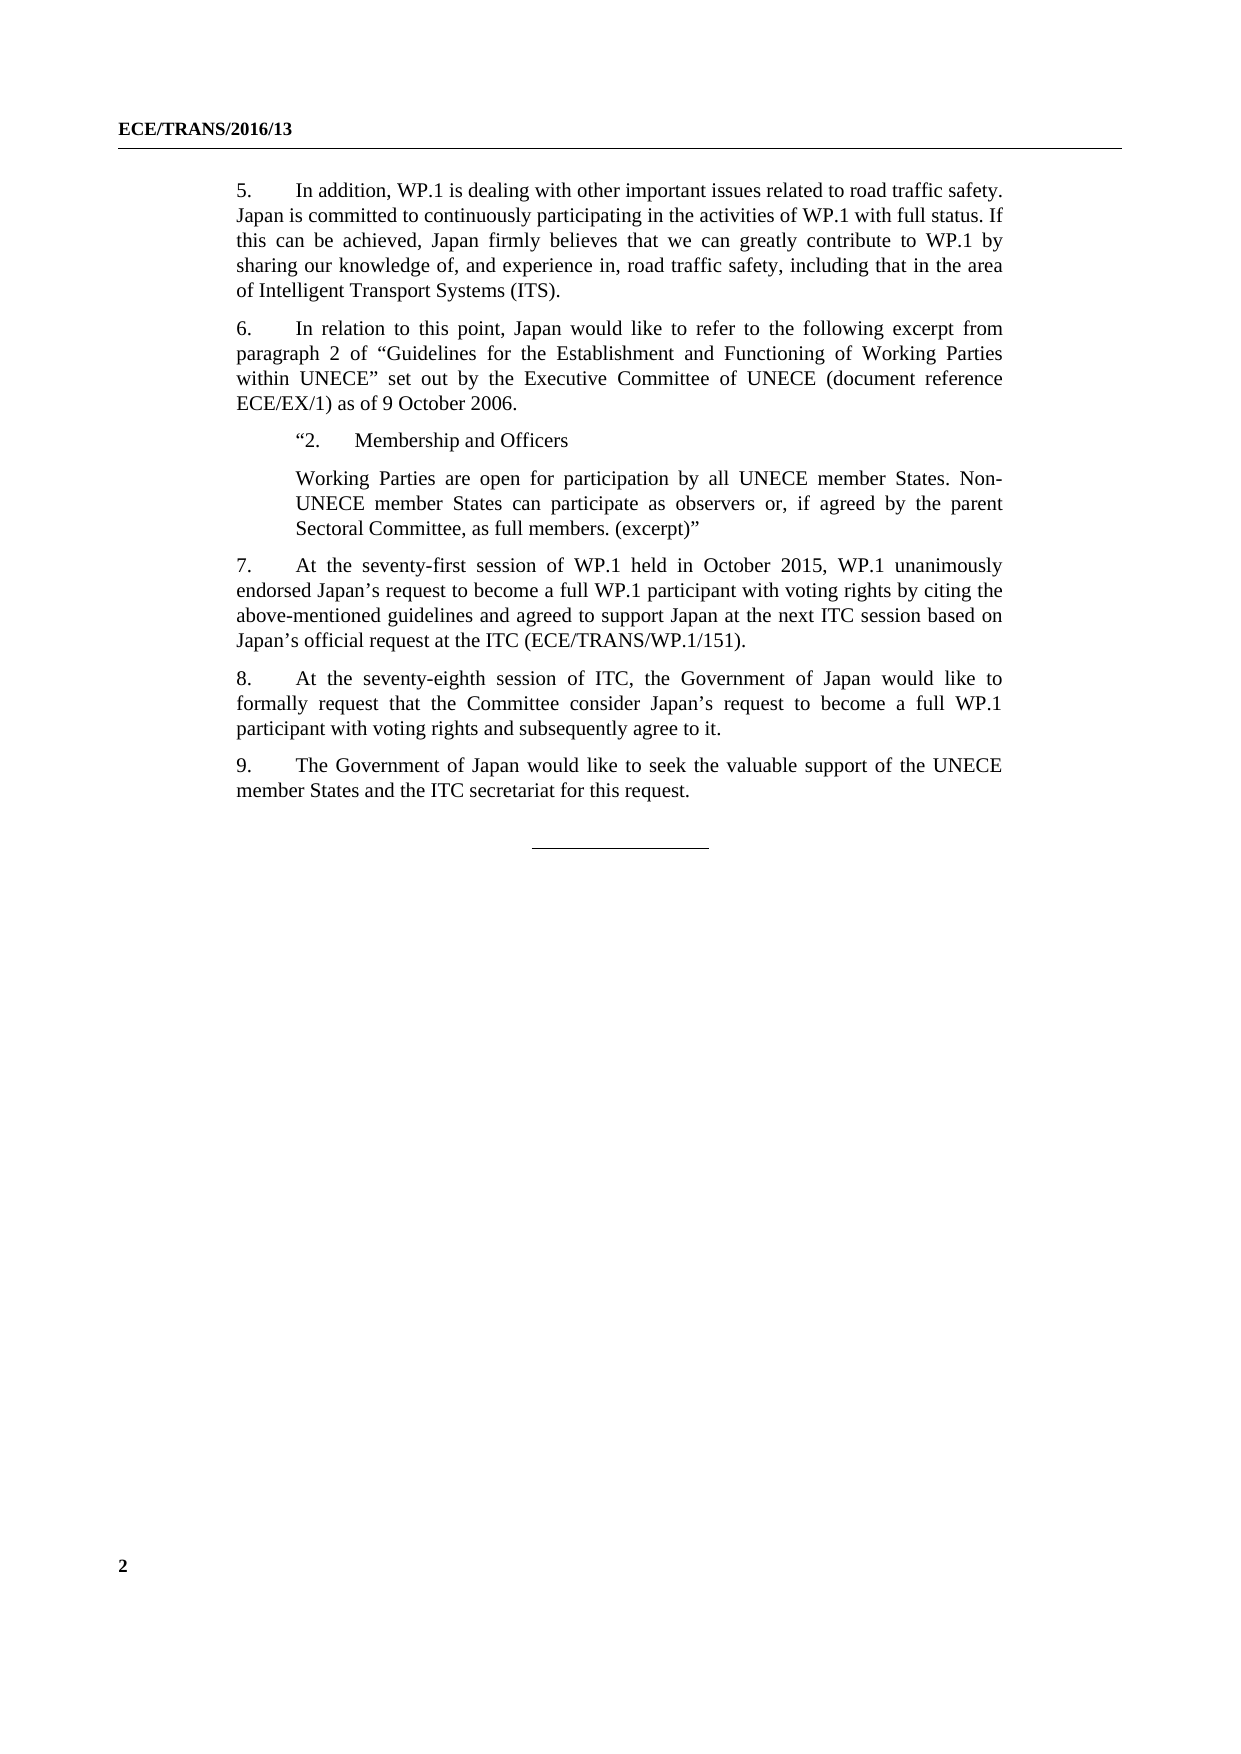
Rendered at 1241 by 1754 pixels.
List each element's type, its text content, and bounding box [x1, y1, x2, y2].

text “2. Membership and Officers [236, 427, 1004, 452]
text 9. The Government of Japan would like to seek the valuable support of the UNECE member States and the ITC secretariat for this request. [236, 752, 1004, 802]
text 6. In relation to this point, Japan would like to refer to the following excerpt from paragraph 2 of “Guidelines for the Establishment and Functioning of Working Parties within UNECE” set out by the Executive Committee of UNECE (document reference ECE/EX/1) as of 9 October 2006. [236, 315, 1004, 415]
text Working Parties are open for participation by all UNECE member States. Non-UNECE member States can participate as observers or, if agreed by the parent Sectoral Committee, as full members. (excerpt)” [295, 465, 1004, 540]
text 5. In addition, WP.1 is dealing with other important issues related to road traffic safety. Japan is committed to continuously participating in the activities of WP.1 with full status. If this can be achieved, Japan firmly believes that we can greatly contribute to WP.1 by sharing our knowledge of, and experience in, road traffic safety, including that in the area of Intelligent Transport Systems (ITS). [236, 177, 1004, 302]
text 8. At the seventy-eighth session of ITC, the Government of Japan would like to formally request that the Committee consider Japan’s request to become a full WP.1 participant with voting rights and subsequently agree to it. [236, 665, 1004, 740]
text 7. At the seventy-first session of WP.1 held in October 2015, WP.1 unanimously endorsed Japan’s request to become a full WP.1 participant with voting rights by citing the above-mentioned guidelines and agreed to support Japan at the next ITC session based on Japan’s official request at the ITC (ECE/TRANS/WP.1/151). [236, 552, 1004, 652]
